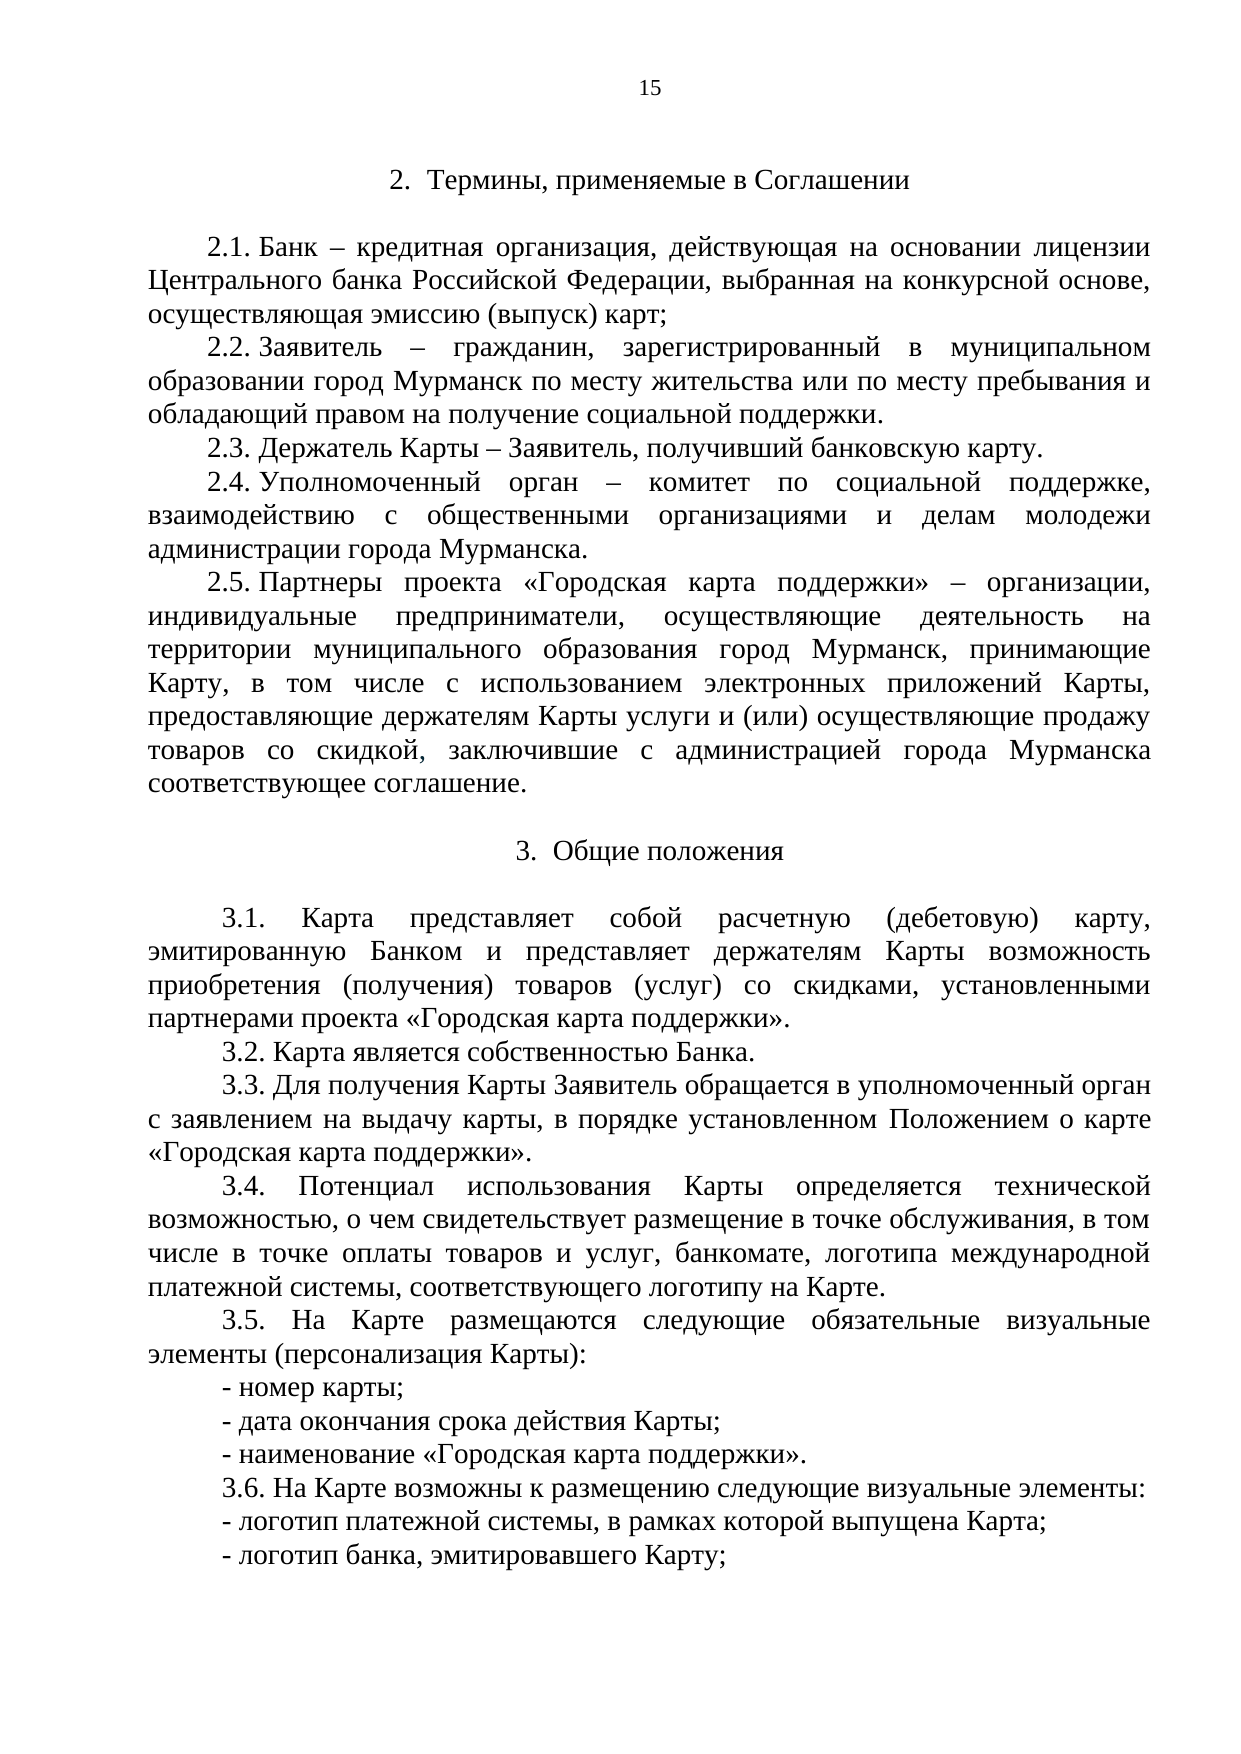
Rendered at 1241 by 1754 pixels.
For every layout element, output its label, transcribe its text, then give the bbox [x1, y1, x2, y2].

text - номер карты; [148, 1369, 1152, 1403]
list Уполномоченный орган – комитет по социальной поддержке, взаимодействию с общественными организациями и делам молодежи администрации города Мурманска. [148, 464, 1152, 564]
text 3.5. На Карте размещаются следующие обязательные визуальные элементы (персонализация Карты): [148, 1302, 1152, 1369]
list Держатель Карты – Заявитель, получивший банковскую карту. [148, 430, 1152, 464]
text 3.1. Карта представляет собой расчетную (дебетовую) карту, эмитированную Банком и представляет держателям Карты возможность приобретения (получения) товаров (услуг) со скидками, установленными партнерами проекта «Городская карта поддержки». [148, 900, 1152, 1034]
list Термины, применяемые в Соглашении [148, 162, 1152, 195]
text 3.6. На Карте возможны к размещению следующие визуальные элементы: [148, 1470, 1152, 1503]
text - логотип платежной системы, в рамках которой выпущена Карта; [148, 1503, 1152, 1537]
text 3.3. Для получения Карты Заявитель обращается в уполномоченный орган с заявлением на выдачу карты, в порядке установленном Положением о карте «Городская карта поддержки». [148, 1067, 1152, 1168]
list Заявитель – гражданин, зарегистрированный в муниципальном образовании город Мурманск по месту жительства или по месту пребывания и обладающий правом на получение социальной поддержки. [148, 329, 1152, 430]
text 3.4. Потенциал использования Карты определяется технической возможностью, о чем свидетельствует размещение в точке обслуживания, в том числе в точке оплаты товаров и услуг, банкомате, логотипа международной платежной системы, соответствующего логотипу на Карте. [148, 1168, 1152, 1302]
text - наименование «Городская карта поддержки». [148, 1436, 1152, 1470]
list Партнеры проекта «Городская карта поддержки» – организации, индивидуальные предприниматели, осуществляющие деятельность на территории муниципального образования город Мурманск, принимающие Карту, в том числе с использованием электронных приложений Карты, предоставляющие держателям Карты услуги и (или) осуществляющие продажу товаров со скидкой, заключившие с администрацией города Мурманска соответствующее соглашение. [148, 564, 1152, 799]
text - логотип банка, эмитировавшего Карту; [148, 1537, 1152, 1571]
list Банк – кредитная организация, действующая на основании лицензии Центрального банка Российской Федерации, выбранная на конкурсной основе, осуществляющая эмиссию (выпуск) карт; [148, 229, 1152, 329]
text 3.2. Карта является собственностью Банка. [148, 1034, 1152, 1067]
text - дата окончания срока действия Карты; [148, 1403, 1152, 1436]
list Общие положения [148, 833, 1152, 866]
